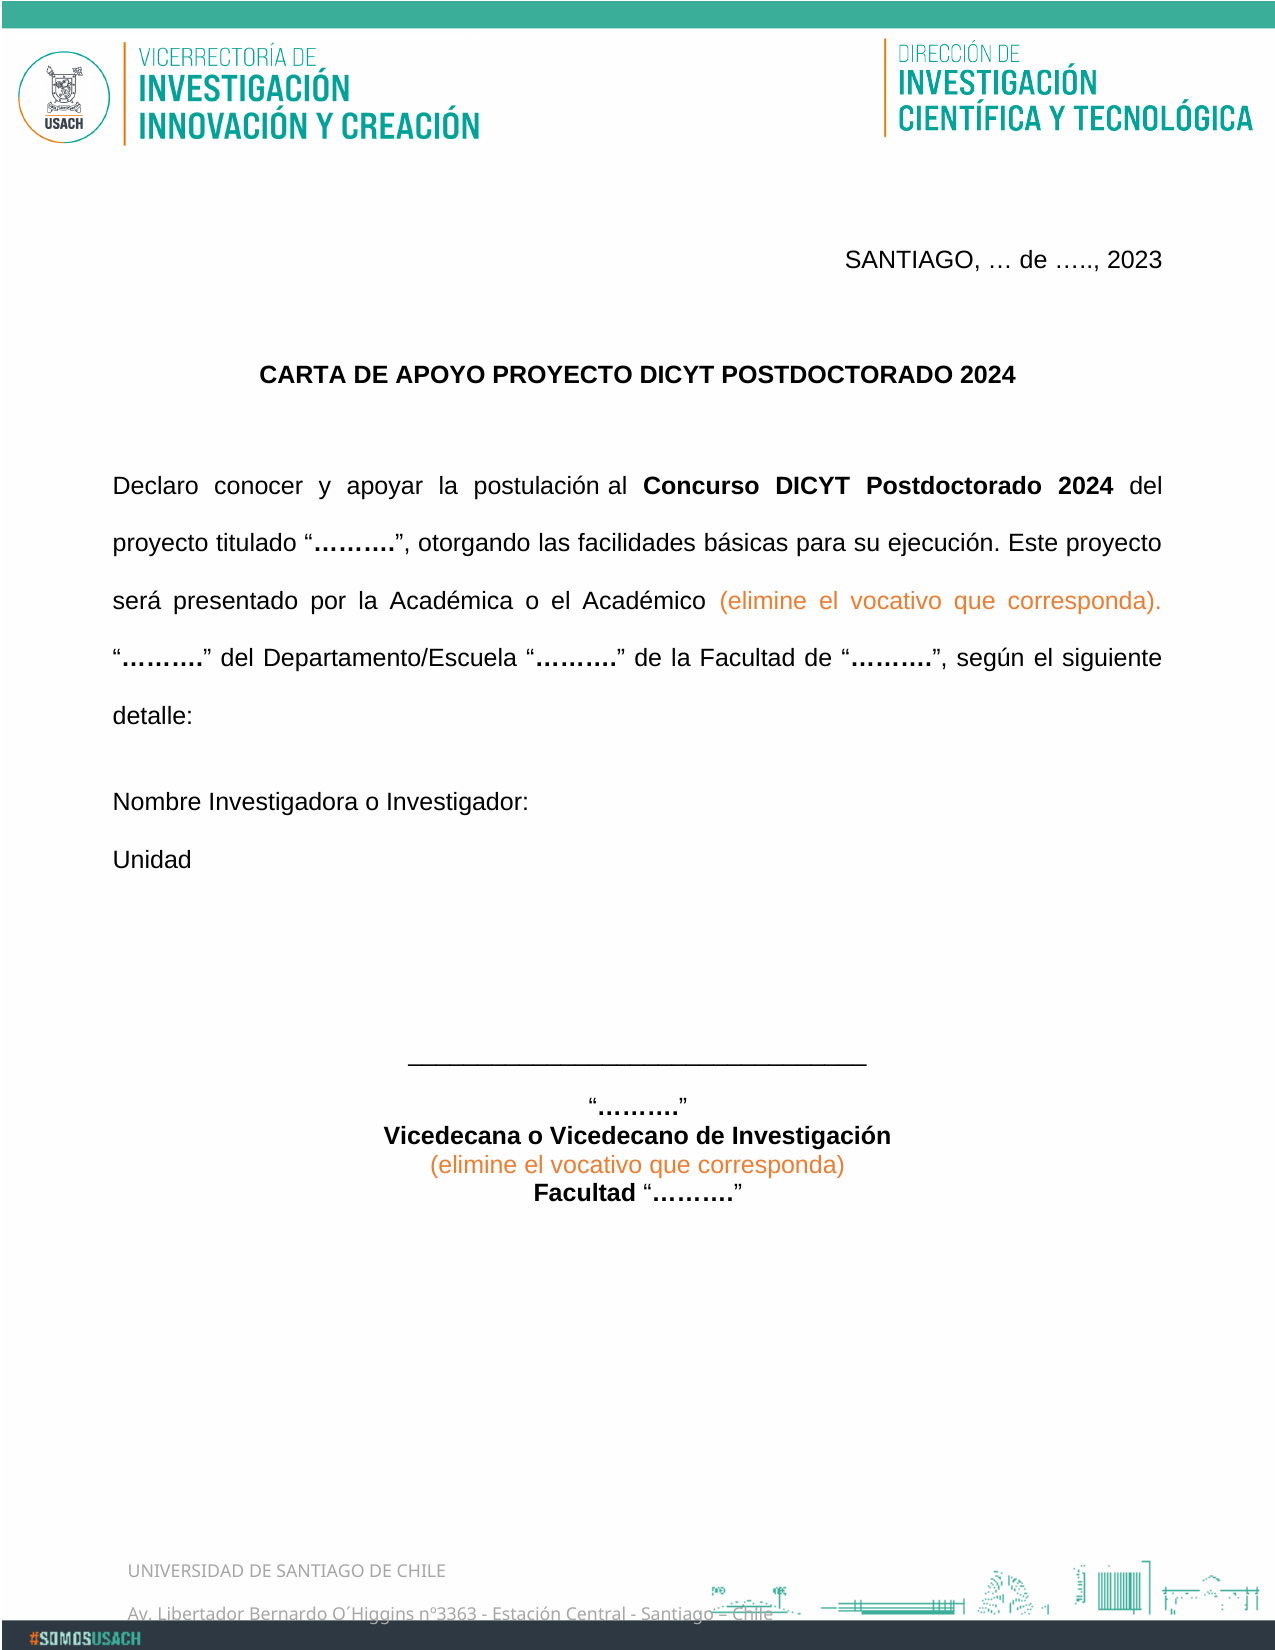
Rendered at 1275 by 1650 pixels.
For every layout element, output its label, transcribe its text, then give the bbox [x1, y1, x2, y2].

text (elimine el vocativo que corresponda) [112, 1149, 1162, 1178]
text SANTIAGO, … de ….., 2023 [112, 244, 1162, 273]
picture [2, 1, 1275, 1650]
text Nombre Investigadora o Investigador: [112, 787, 1162, 816]
text Unidad [112, 844, 1162, 873]
text CARTA DE APOYO PROYECTO DICYT POSTDOCTORADO 2024 [112, 273, 1162, 388]
text _________________________________ [112, 1009, 1162, 1067]
text Facultad “……….” [112, 1178, 1162, 1207]
text Declaro conocer y apoyar la postulación al Concurso DICYT Postdoctorado 2024 del proyecto titulado “……….”, otorgando las facilidades básicas para su ejecución. Este proyecto será presentado por la Académica o el Académico (elimine el vocativo que corresponda). “……….” del Departamento/Escuela “……….” de la Facultad de “……….”, según el siguiente detalle: [112, 471, 1162, 729]
text Vicedecana o Vicedecano de Investigación [112, 1121, 1162, 1149]
text “……….” [112, 1092, 1162, 1121]
